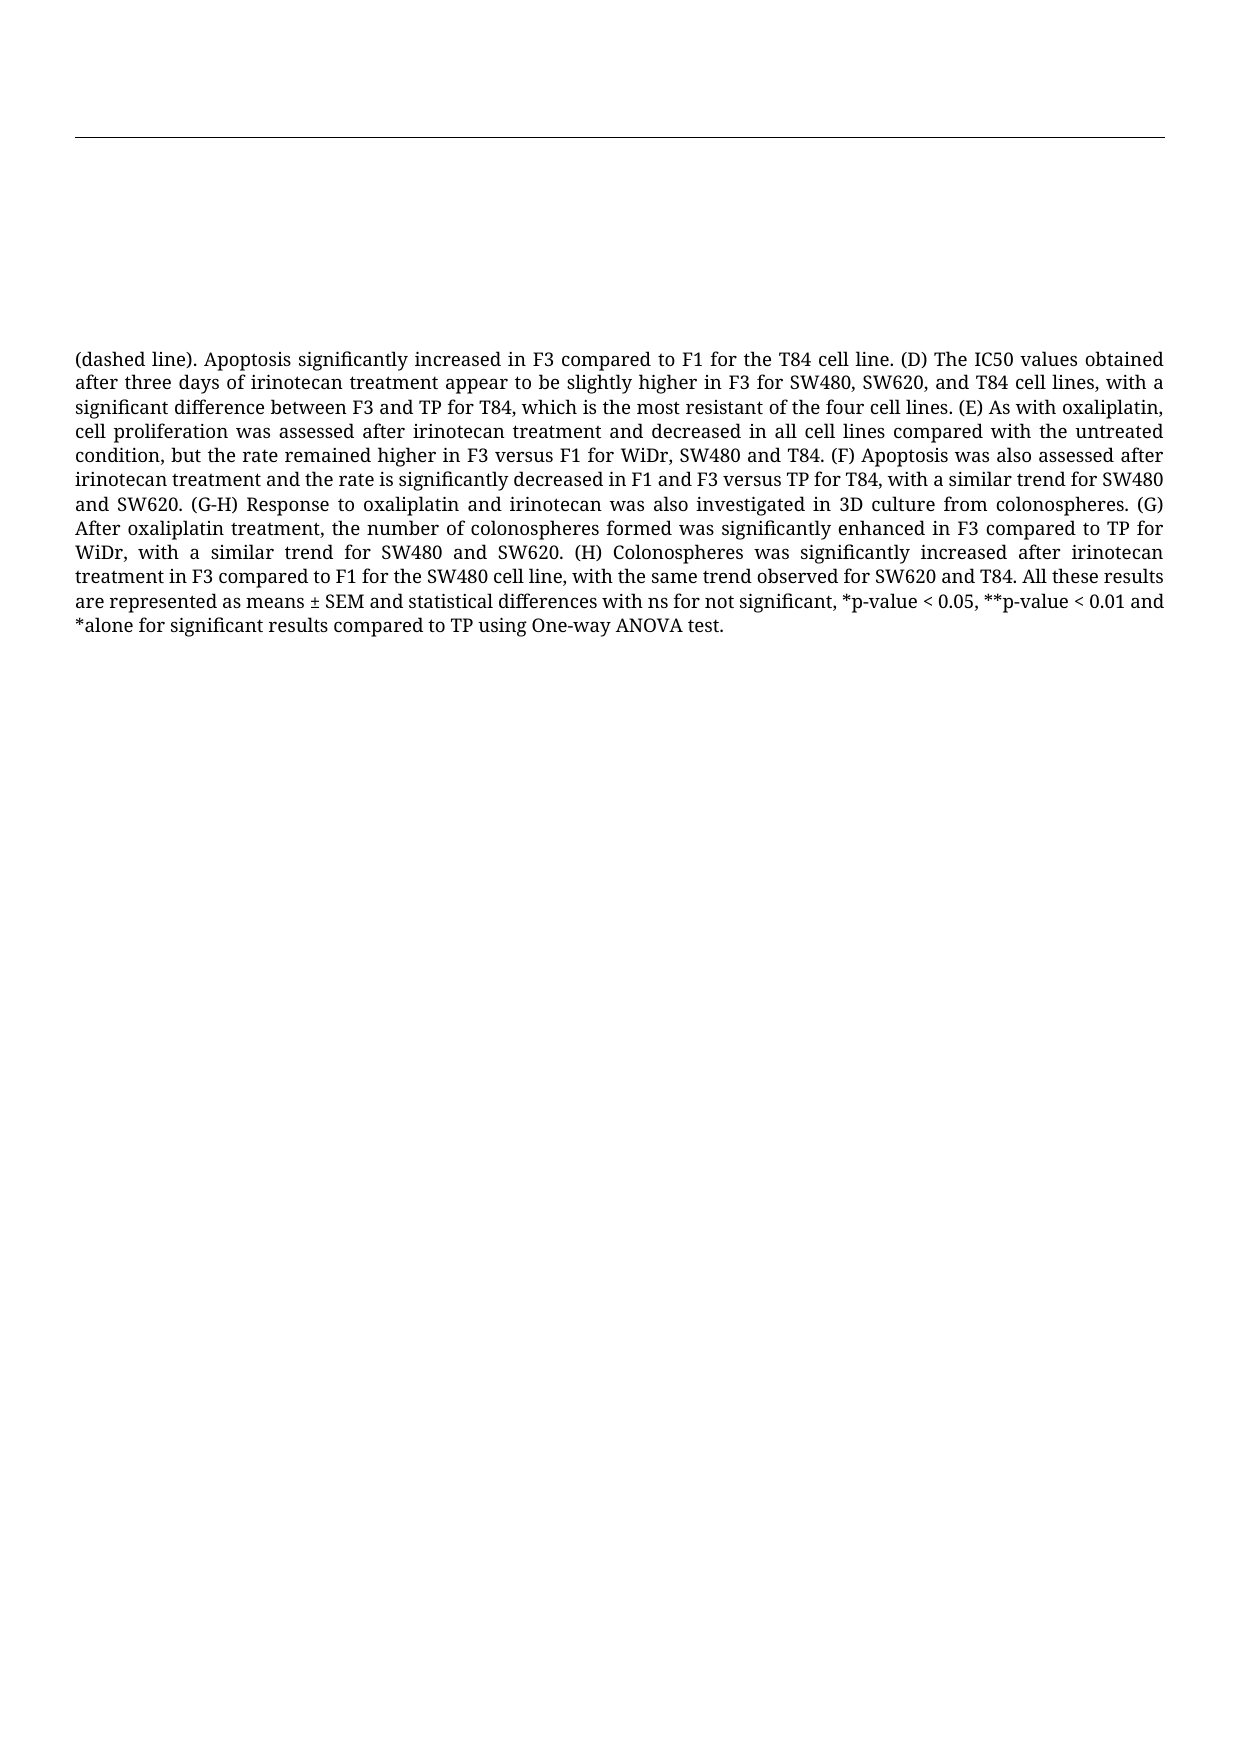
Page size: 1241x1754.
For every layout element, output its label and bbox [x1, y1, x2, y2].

text [75, 347, 1165, 638]
